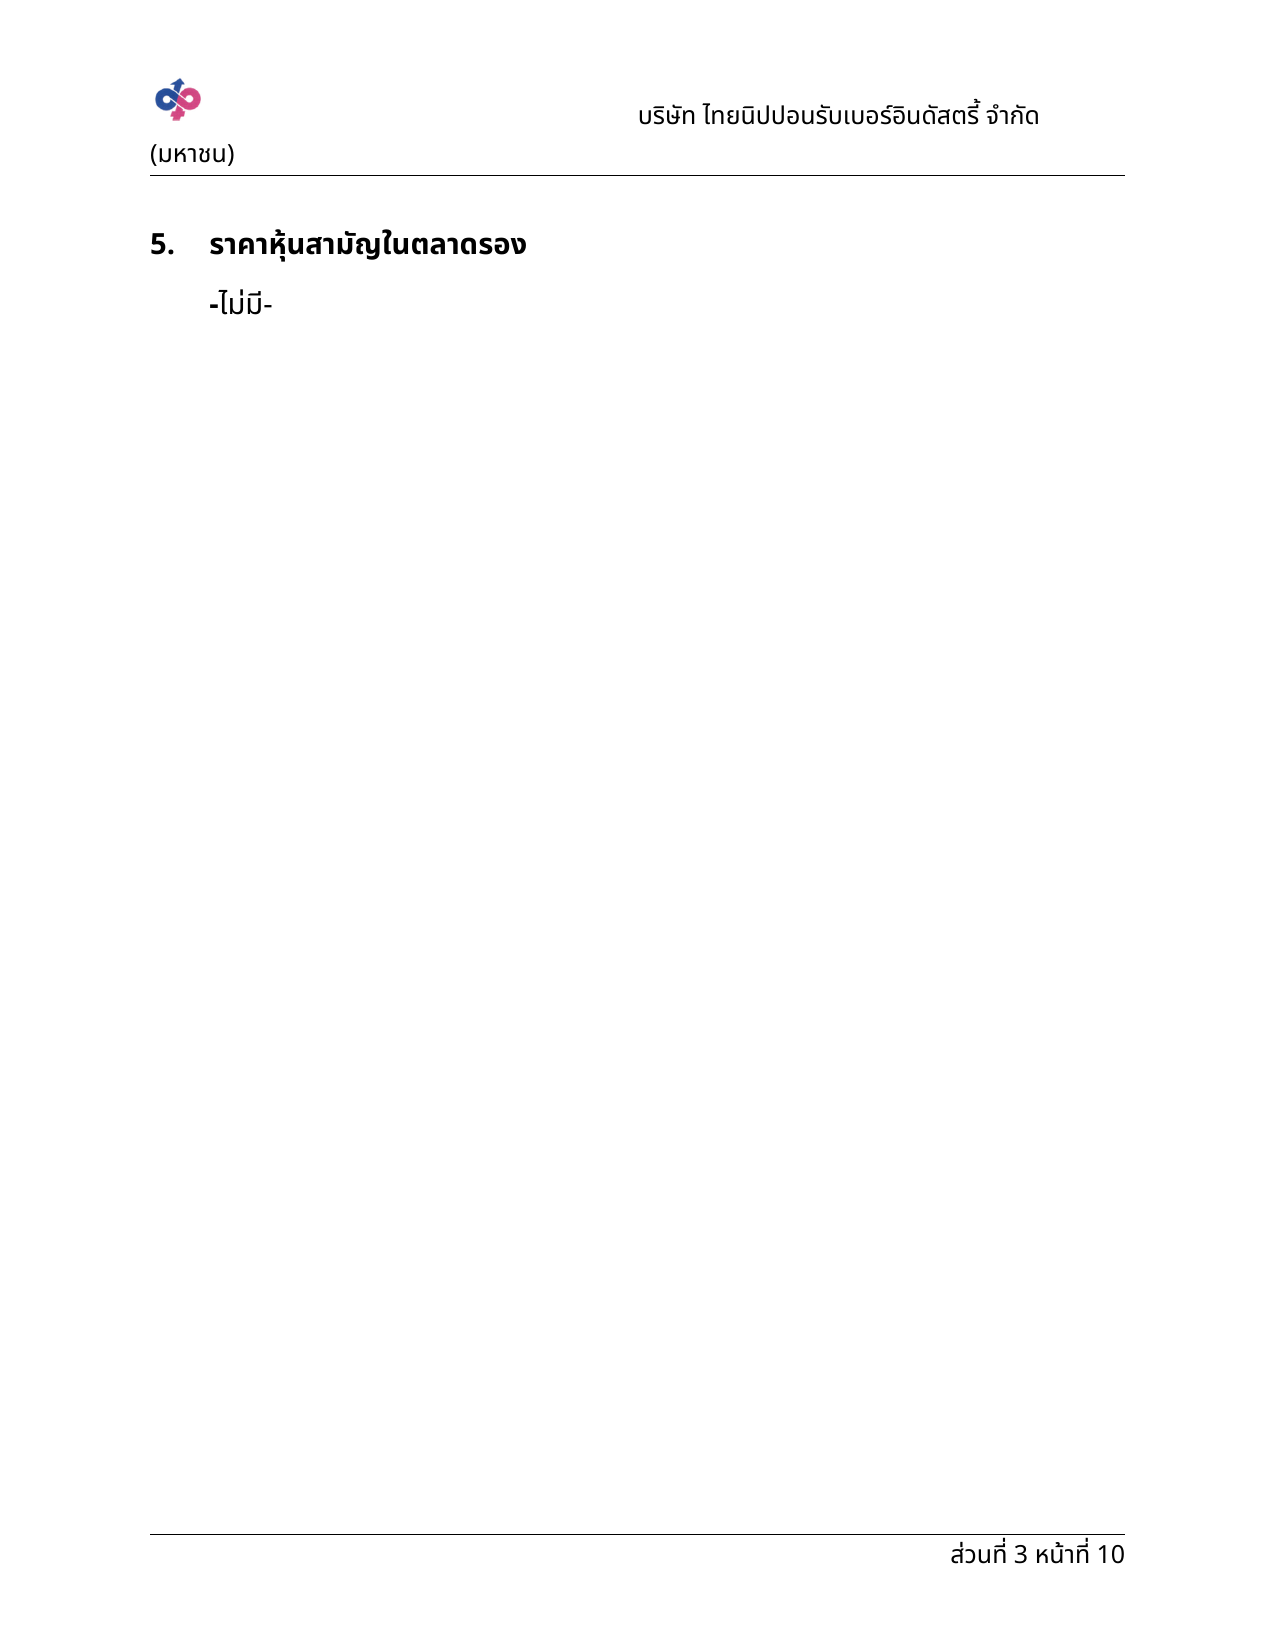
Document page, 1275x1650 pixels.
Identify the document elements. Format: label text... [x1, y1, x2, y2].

text -ไม่มี- [150, 283, 1125, 328]
text 5. ราคาหุ้นสามัญในตลาดรอง [150, 223, 1125, 267]
picture [150, 75, 204, 124]
